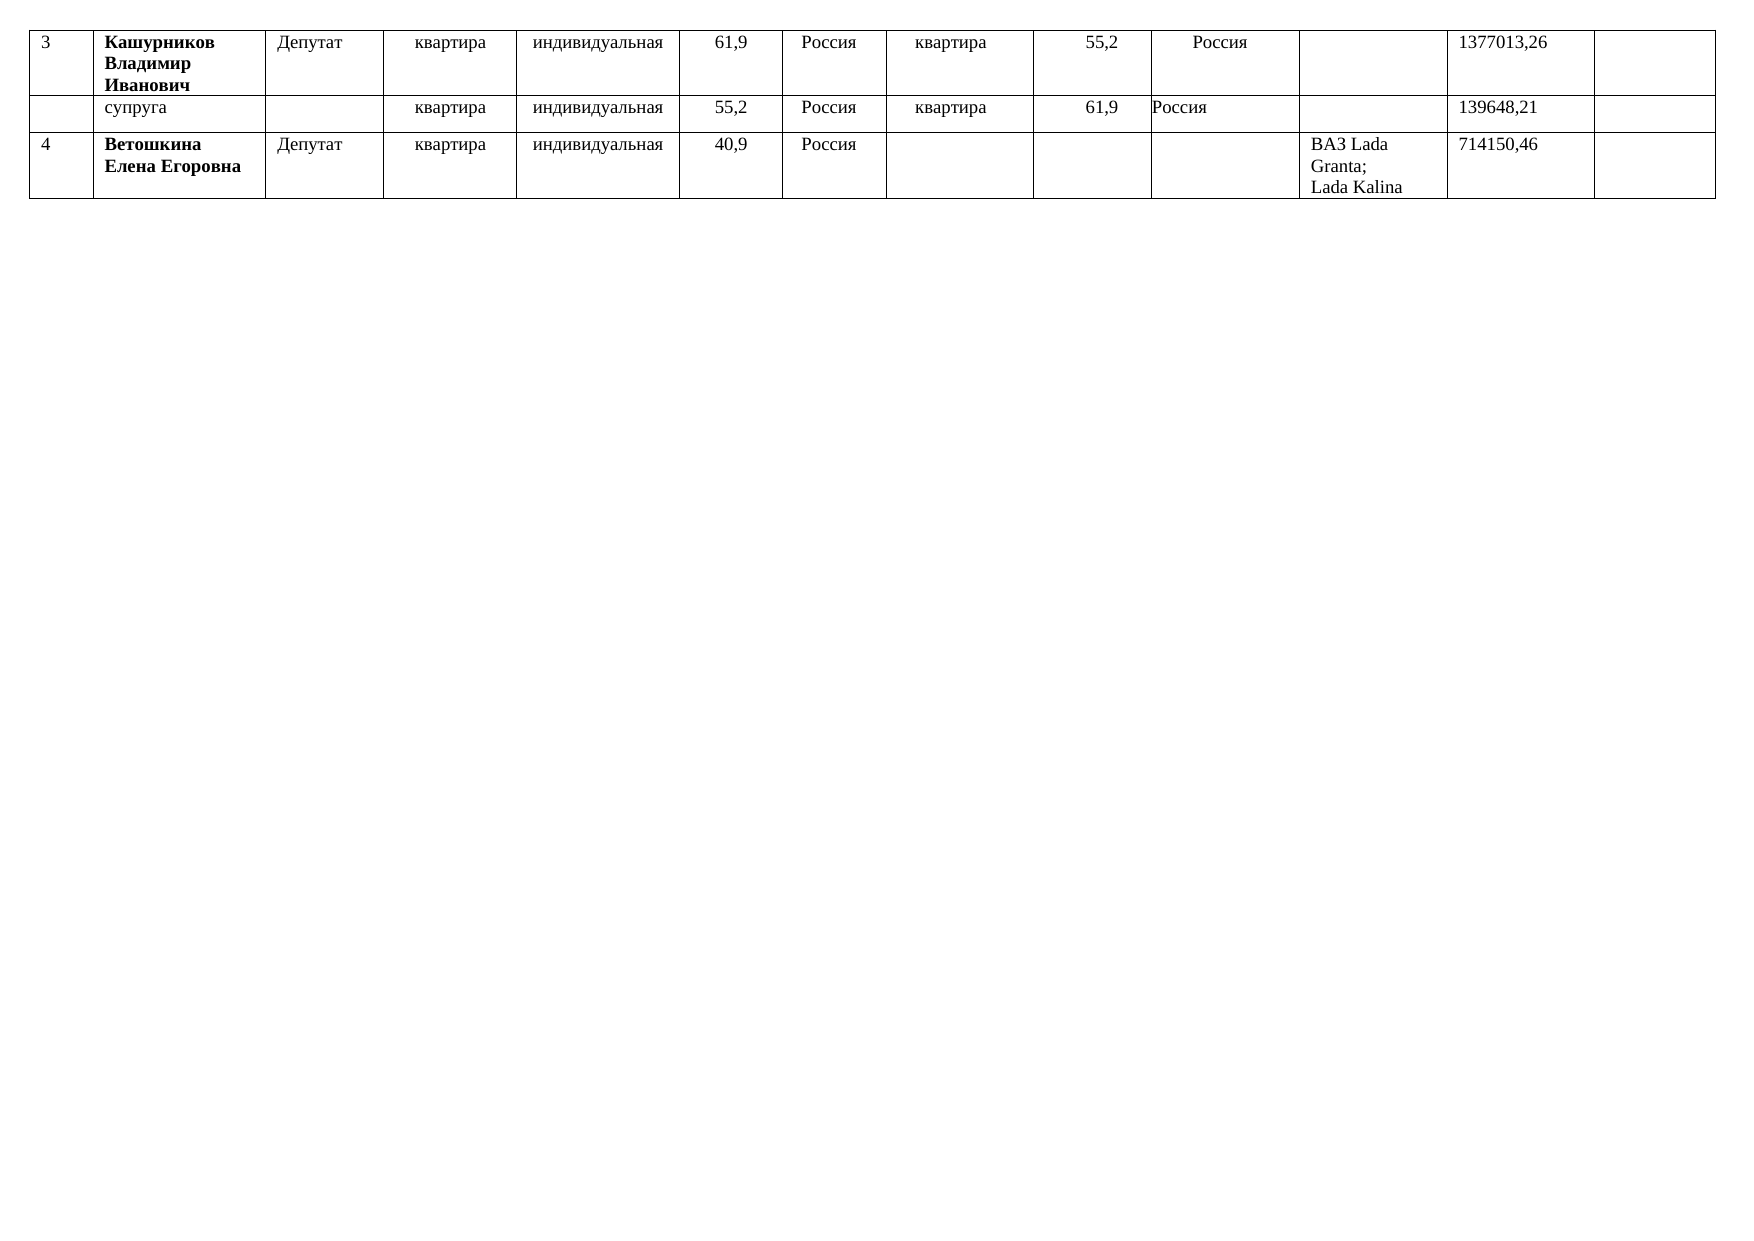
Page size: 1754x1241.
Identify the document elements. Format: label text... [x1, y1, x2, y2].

table_cell 714150,46 [1448, 133, 1594, 198]
table_cell 3 [30, 31, 93, 95]
table_cell 61,9 [680, 31, 782, 95]
table_cell 139648,21 [1448, 96, 1594, 132]
table_cell Кашурников Владимир Иванович [94, 31, 265, 95]
table_cell индивидуальная [517, 96, 679, 132]
table_cell ВАЗ Lada Granta; Lada Kalina [1300, 133, 1447, 198]
table_cell Россия [1152, 96, 1299, 132]
table_cell индивидуальная [517, 31, 679, 95]
table_cell Депутат [266, 133, 383, 198]
table_cell квартира [887, 96, 1033, 132]
table_cell [1300, 96, 1447, 132]
table_cell [1595, 31, 1715, 95]
table_cell 55,2 [1034, 31, 1151, 95]
table_cell [1595, 96, 1715, 132]
table_cell [887, 133, 1033, 198]
table_cell 61,9 [1034, 96, 1151, 132]
table_cell Россия [1152, 31, 1299, 95]
table_cell [1152, 133, 1299, 198]
table_cell [266, 96, 383, 132]
table_cell Россия [783, 133, 886, 198]
table_cell индивидуальная [517, 133, 679, 198]
table_cell [30, 96, 93, 132]
table_cell Россия [783, 31, 886, 95]
table_cell Россия [783, 96, 886, 132]
table_cell [1595, 133, 1715, 198]
table_cell 1377013,26 [1448, 31, 1594, 95]
table_cell квартира [887, 31, 1033, 95]
table_cell Ветошкина Елена Егоровна [94, 133, 265, 198]
table_cell квартира [384, 31, 516, 95]
table_cell 4 [30, 133, 93, 198]
table_cell квартира [384, 96, 516, 132]
table_cell [1034, 133, 1151, 198]
table_cell 40,9 [680, 133, 782, 198]
table_cell [1300, 31, 1447, 95]
table_cell Депутат [266, 31, 383, 95]
table_cell квартира [384, 133, 516, 198]
table_cell 55,2 [680, 96, 782, 132]
table_cell супруга [94, 96, 265, 132]
